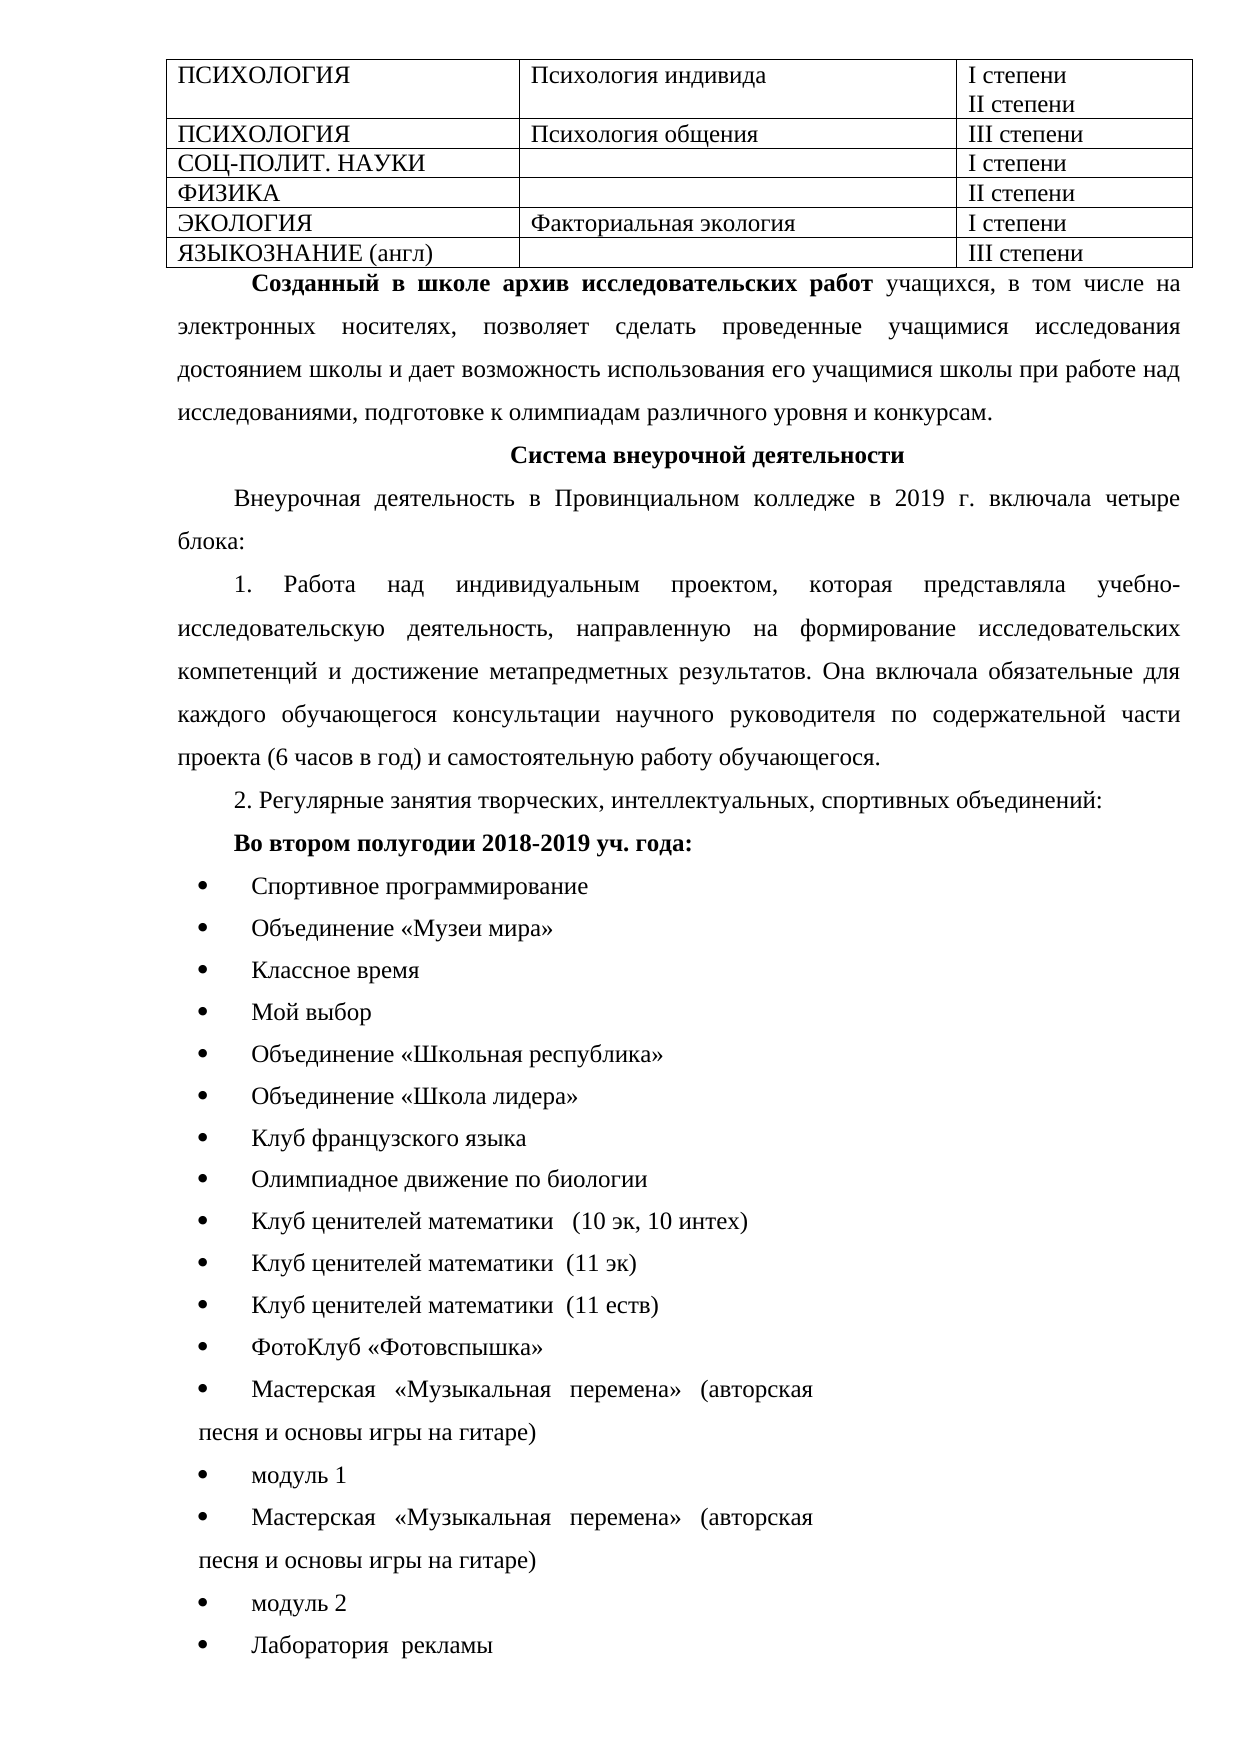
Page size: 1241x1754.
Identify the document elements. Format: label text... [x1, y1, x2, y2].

table_cell Психология индивида [520, 60, 956, 118]
table_cell Объединение «Музеи мира» [166, 913, 825, 955]
table_cell Мастерская «Музыкальная перемена» (авторская песня и основы игры на гитаре) модуль 2 [166, 1502, 825, 1630]
table_cell Олимпиадное движение по биологии [166, 1165, 825, 1206]
table_cell I степени [957, 149, 1192, 177]
table_cell ЯЗЫКОЗНАНИЕ (англ) [167, 238, 519, 267]
table_cell Объединение «Школьная республика» [166, 1039, 825, 1081]
table_cell [520, 149, 956, 177]
table_cell Объединение «Школа лидера» [166, 1081, 825, 1123]
table_cell ФИЗИКА [167, 178, 519, 207]
table_cell Мой выбор [166, 997, 825, 1039]
table_cell III степени [957, 119, 1192, 147]
table_cell ФотоКлуб «Фотовспышка» [166, 1332, 825, 1374]
table_cell Лаборатория рекламы [166, 1630, 825, 1672]
table_cell Мастерская «Музыкальная перемена» (авторская песня и основы игры на гитаре) модуль 1 [166, 1374, 825, 1502]
table_cell Клуб ценителей математики (10 эк, 10 интех) [166, 1206, 825, 1248]
table_cell ЭКОЛОГИЯ [167, 208, 519, 237]
table_cell Классное время [166, 955, 825, 997]
table_header Спортивное программирование [166, 871, 825, 913]
table_cell Факториальная экология [520, 208, 956, 237]
table_cell Клуб ценителей математики (11 еств) [166, 1290, 825, 1332]
table_cell Психология общения [520, 119, 956, 147]
text Внеурочная деятельность в Провинциальном колледже в 2019 г. включала четыре блока: [177, 483, 1181, 555]
table_cell I степени II степени [957, 60, 1192, 118]
text 2. Регулярные занятия творческих, интеллектуальных, спортивных объединений: [177, 785, 1181, 814]
table_cell III степени [957, 238, 1192, 267]
table_cell ПСИХОЛОГИЯ [167, 119, 519, 147]
table_cell СОЦ-ПОЛИТ. НАУКИ [167, 149, 519, 177]
text Система внеурочной деятельности [177, 440, 1181, 469]
table_cell Клуб ценителей математики (11 эк) [166, 1248, 825, 1290]
text 1. Работа над индивидуальным проектом, которая представляла учебно-исследовательскую деятельность, направленную на формирование исследовательских компетенций и достижение метапредметных результатов. Она включала обязательные для каждого обучающегося консультации научного руководителя по содержательной части проекта (6 часов в год) и самостоятельную работу обучающегося. [177, 569, 1181, 771]
table_cell [520, 238, 956, 267]
table_cell [520, 178, 956, 207]
table_cell I степени [957, 208, 1192, 237]
table_cell Клуб французского языка [166, 1123, 825, 1164]
table_cell II степени [957, 178, 1192, 207]
text Во втором полугодии 2018-2019 уч. года: [177, 828, 1181, 857]
table_cell ПСИХОЛОГИЯ [167, 60, 519, 118]
text Созданный в школе архив исследовательских работ учащихся, в том числе на электронных носителях, позволяет сделать проведенные учащимися исследования достоянием школы и дает возможность использования его учащимися школы при работе над исследованиями, подготовке к олимпиадам различного уровня и конкурсам. [177, 268, 1181, 426]
